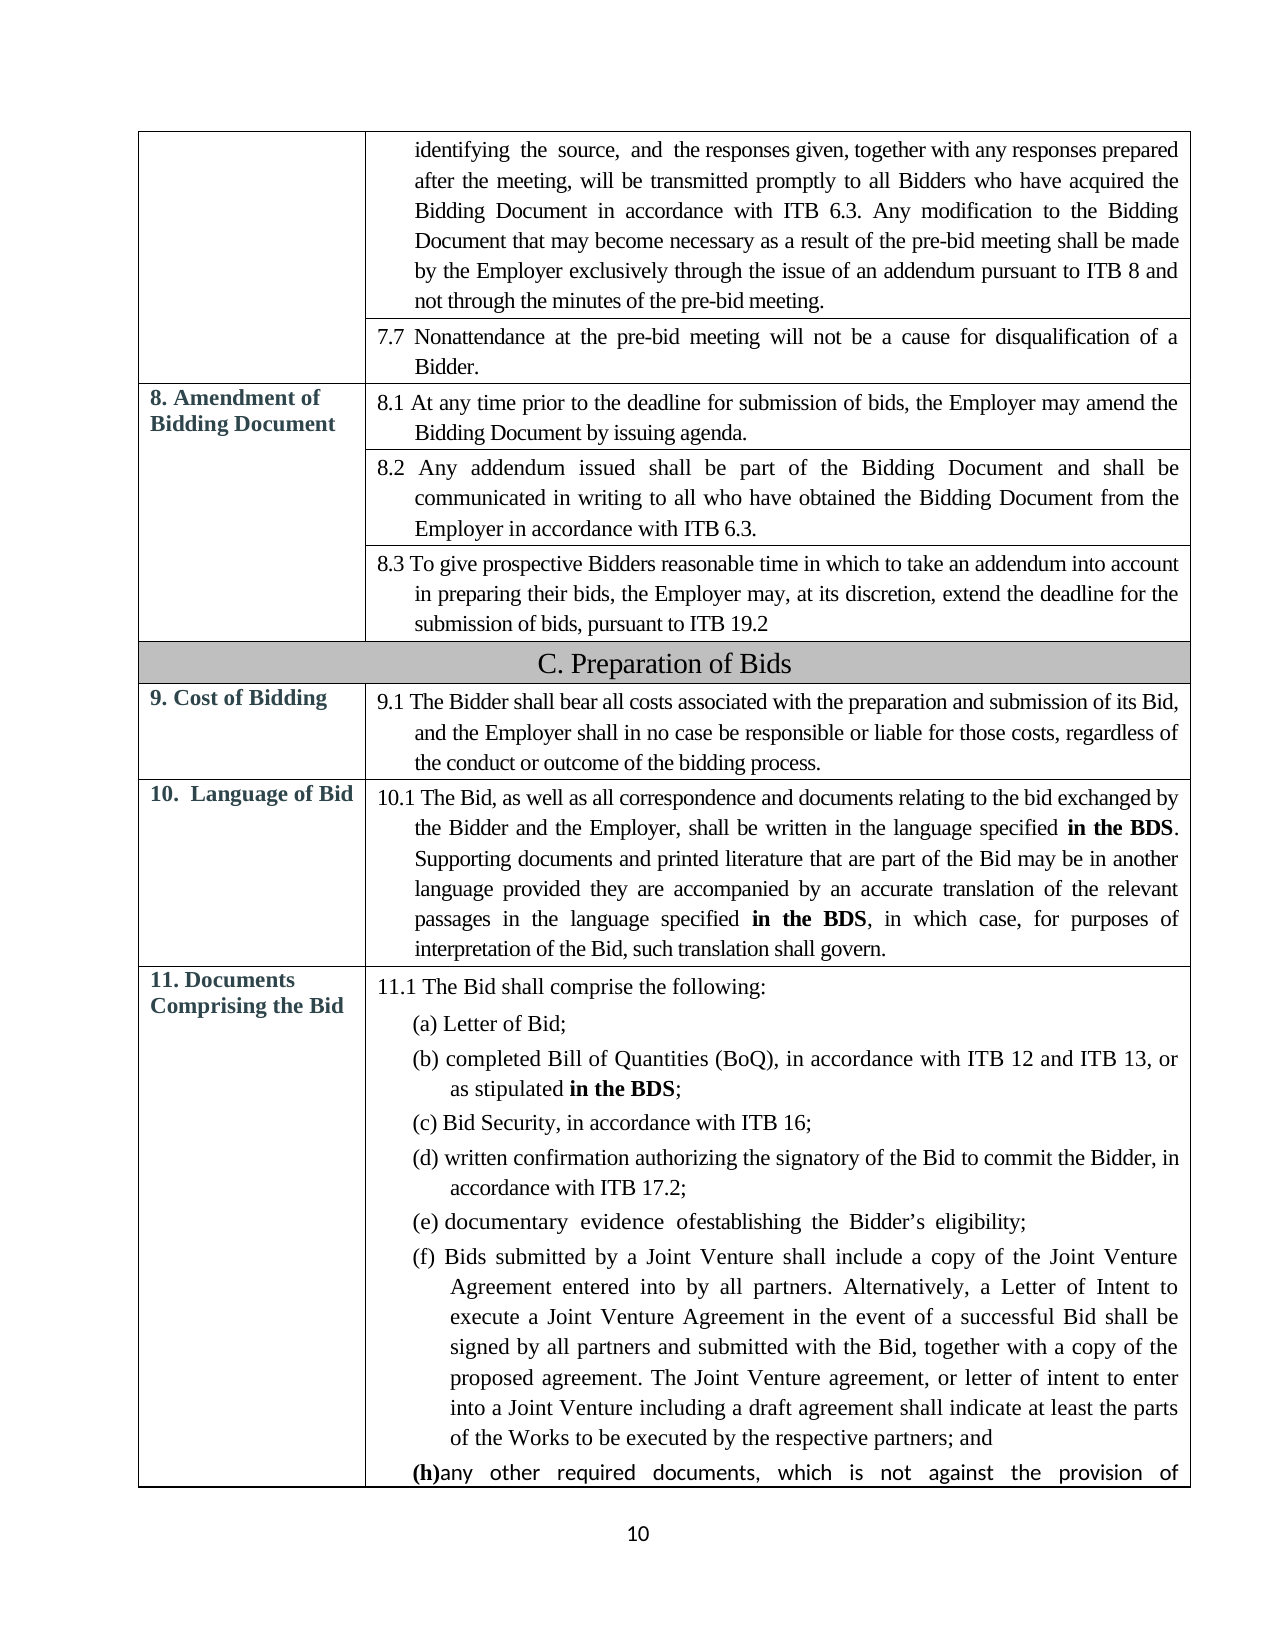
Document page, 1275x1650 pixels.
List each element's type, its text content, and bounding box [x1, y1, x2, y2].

table_cell 7.7 Nonattendance at the pre-bid meeting will not be a cause for disqualification of a Bidder. [366, 319, 1190, 383]
table_cell C. Preparation of Bids [139, 642, 1190, 683]
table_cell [139, 967, 365, 1486]
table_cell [366, 967, 1190, 1486]
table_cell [366, 132, 1190, 318]
table_cell 8.3 To give prospective Bidders reasonable time in which to take an addendum into account in preparing their bids, the Employer may, at its discretion, extend the deadline for the submission of bids, pursuant to ITB 19.2 [366, 546, 1190, 641]
table_cell 8.1 At any time prior to the deadline for submission of bids, the Employer may amend the Bidding Document by issuing agenda. [366, 384, 1190, 449]
table_cell 10.1 The Bid, as well as all correspondence and documents relating to the bid exchanged by the Bidder and the Employer, shall be written in the language specified in the BDS. Supporting documents and printed literature that are part of the Bid may be in another language provided they are accompanied by an accurate translation of the relevant passages in the language specified in the BDS, in which case, for purposes of interpretation of the Bid, such translation shall govern. [366, 780, 1190, 966]
table_cell 10. Language of Bid [139, 780, 365, 966]
table_cell 9.1 The Bidder shall bear all costs associated with the preparation and submission of its Bid, and the Employer shall in no case be responsible or liable for those costs, regardless of the conduct or outcome of the bidding process. [366, 684, 1190, 779]
table_cell 8.2 Any addendum issued shall be part of the Bidding Document and shall be communicated in writing to all who have obtained the Bidding Document from the Employer in accordance with ITB 6.3. [366, 450, 1190, 545]
table_cell 8. Amendment of Bidding Document [139, 384, 365, 641]
table_cell 9. Cost of Bidding [139, 684, 365, 779]
